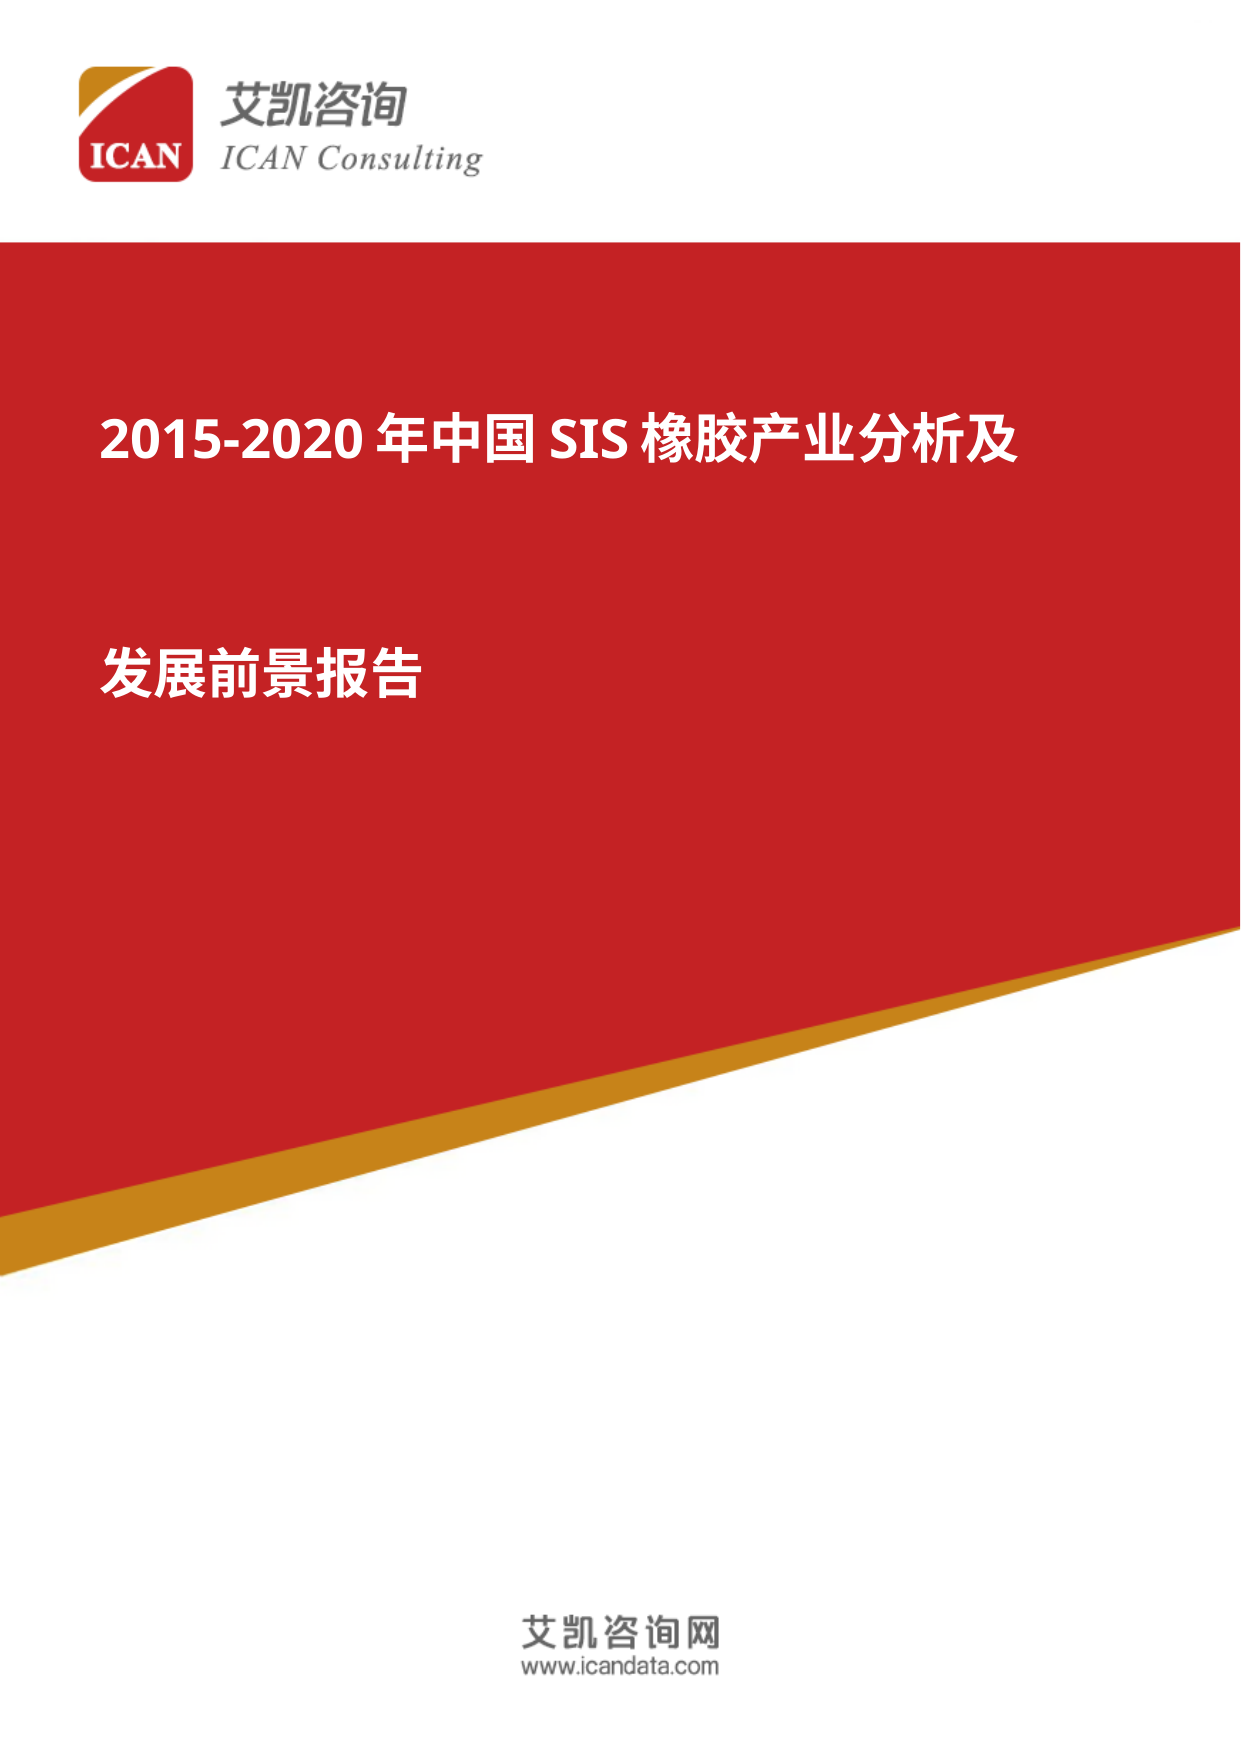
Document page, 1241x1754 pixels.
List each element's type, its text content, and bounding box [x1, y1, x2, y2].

picture [0, 5, 1241, 1754]
subtitle 2015-2020年中国SIS橡胶产业分析及发展前景报告 [99, 386, 1053, 718]
